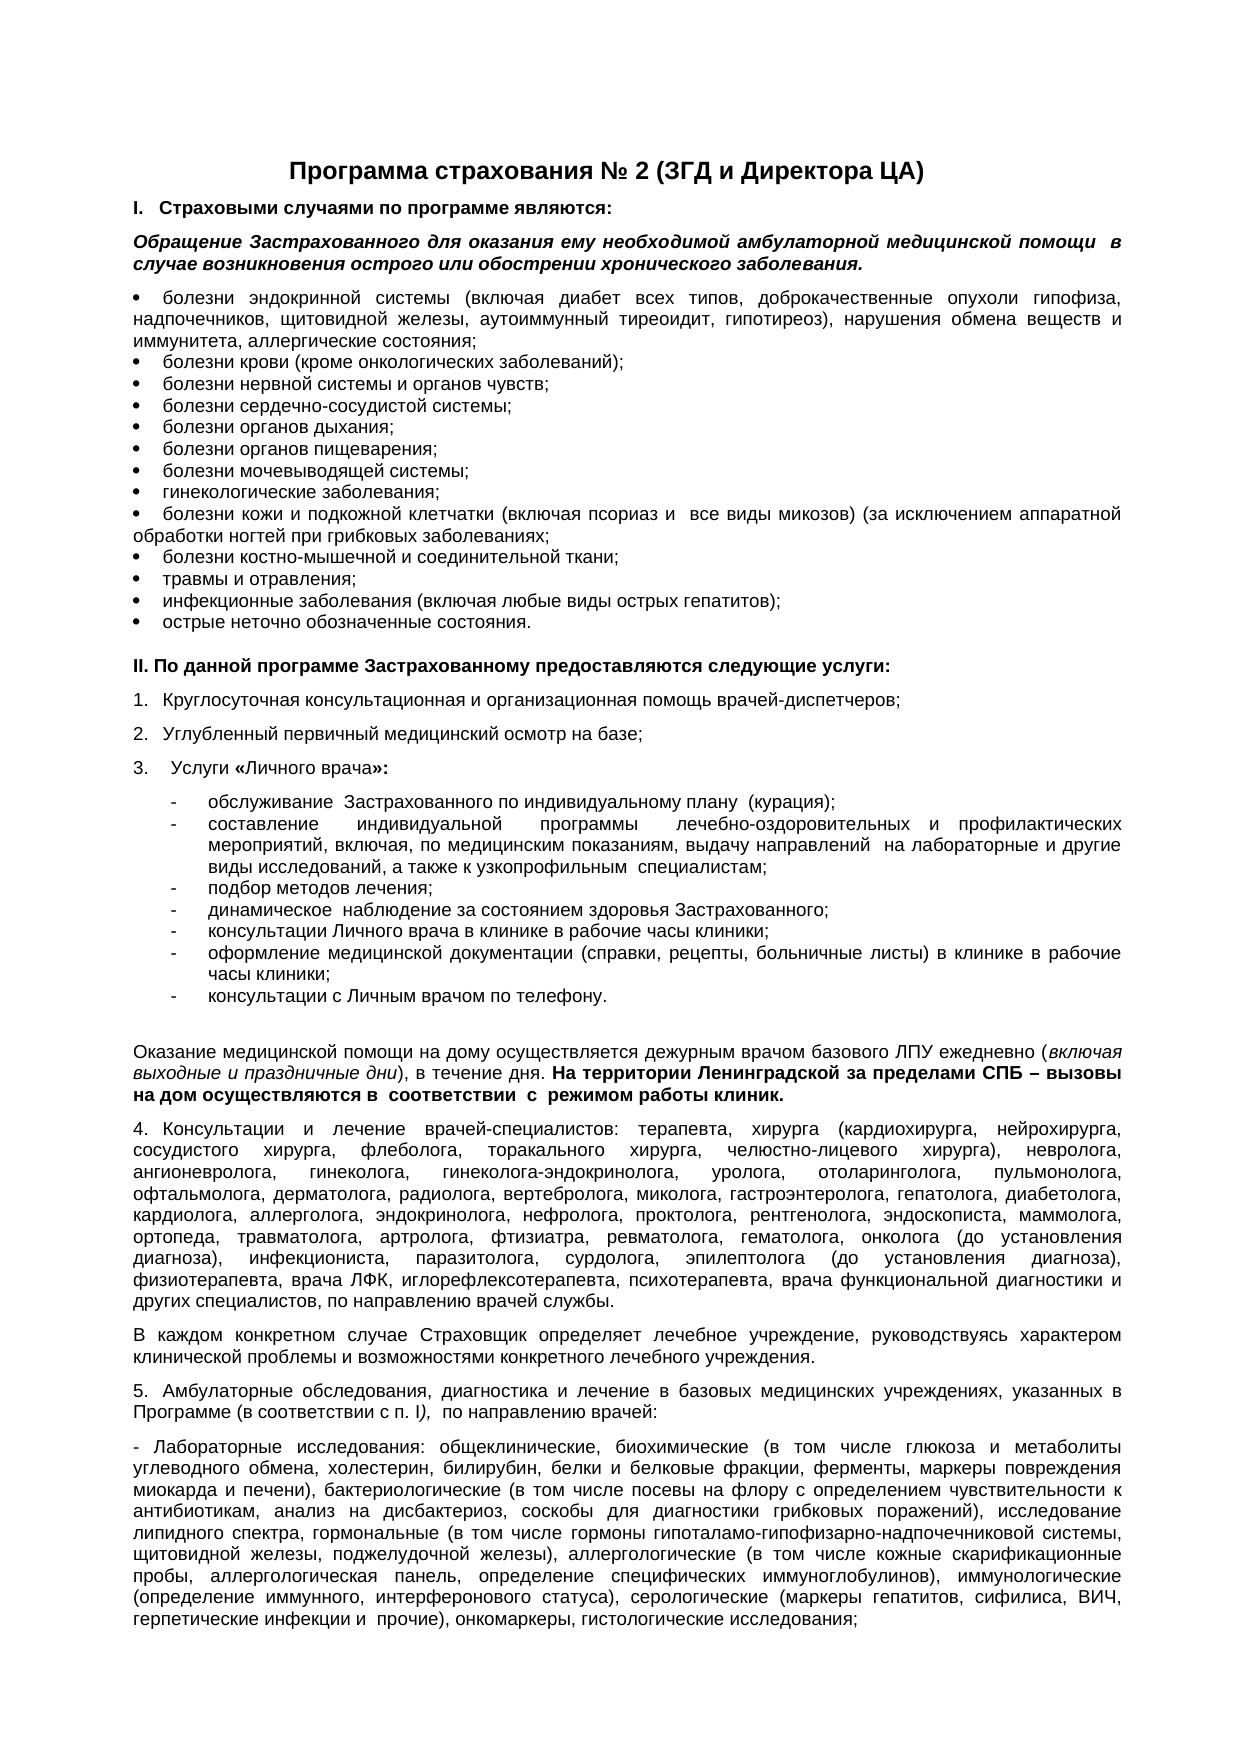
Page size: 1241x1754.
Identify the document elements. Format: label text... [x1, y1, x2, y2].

list динамическое наблюдение за состоянием здоровья Застрахованного; [170, 898, 1122, 920]
list Круглосуточная консультационная и организационная помощь врачей-диспетчеров; [133, 688, 1122, 710]
list - Лабораторные исследования: общеклинические, биохимические (в том числе глюкоза и метаболиты углеводного обмена, холестерин, билирубин, белки и белковые фракции, ферменты, маркеры повреждения миокарда и печени), бактериологические (в том числе посевы на флору с определением чувствительности к антибиотикам, анализ на дисбактериоз, соскобы для диагностики грибковых поражений), исследование липидного спектра, гормональные (в том числе гормоны гипоталамо-гипофизарно-надпочечниковой системы, щитовидной железы, поджелудочной железы), аллергологические (в том числе кожные скарификационные пробы, аллергологическая панель, определение специфических иммуноглобулинов), иммунологические (определение иммунного, интерферонового статуса), серологические (маркеры гепатитов, сифилиса, ВИЧ, герпетические инфекции и прочие), онкомаркеры, гистологические исследования; [133, 1435, 1122, 1629]
list Услуги «Личного врача»: [133, 757, 1122, 778]
list оформление медицинской документации (справки, рецепты, больничные листы) в клинике в рабочие часы клиники; [170, 942, 1122, 985]
list болезни мочевыводящей системы; [133, 460, 1122, 481]
list консультации Личного врача в клинике в рабочие часы клиники; [170, 920, 1122, 942]
list болезни кожи и подкожной клетчатки (включая псориаз и все виды микозов) (за исключением аппаратной обработки ногтей при грибковых заболеваниях; [133, 503, 1122, 546]
text Оказание медицинской помощи на дому осуществляется дежурным врачом базового ЛПУ ежедневно (включая выходные и праздничные дни), в течение дня. На территории Ленинградской за пределами СПБ – вызовы на дом осуществляются в соответствии с режимом работы клиник. [133, 1040, 1122, 1105]
list болезни нервной системы и органов чувств; [133, 373, 1122, 395]
list острые неточно обозначенные состояния. [133, 611, 1122, 633]
list травмы и отравления; [133, 568, 1122, 589]
text I. Страховыми случаями по программе являются: [133, 197, 1122, 218]
list Консультации и лечение врачей-специалистов: терапевта, хирурга (кардиохирурга, нейрохирурга, сосудистого хирурга, флеболога, торакального хирурга, челюстно-лицевого хирурга), невролога, ангионевролога, гинеколога, гинеколога-эндокринолога, уролога, отоларинголога, пульмонолога, офтальмолога, дерматолога, радиолога, вертебролога, миколога, гастроэнтеролога, гепатолога, диабетолога, кардиолога, аллерголога, эндокринолога, нефролога, проктолога, рентгенолога, эндоскописта, маммолога, ортопеда, травматолога, артролога, фтизиатра, ревматолога, гематолога, онколога (до установления диагноза), инфекциониста, паразитолога, сурдолога, эпилептолога (до установления диагноза), физиотерапевта, врача ЛФК, иглорефлексотерапевта, психотерапевта, врача функциональной диагностики и других специалистов, по направлению врачей службы. [133, 1118, 1122, 1312]
text Обращение Застрахованного для оказания ему необходимой амбулаторной медицинской помощи в случае возникновения острого или обострении хронического заболевания. [133, 231, 1122, 274]
list В каждом конкретном случае Страховщик определяет лечебное учреждение, руководствуясь характером клинической проблемы и возможностями конкретного лечебного учреждения. [133, 1324, 1122, 1367]
list гинекологические заболевания; [133, 481, 1122, 503]
list консультации с Личным врачом по телефону. [170, 985, 1122, 1006]
list болезни эндокринной системы (включая диабет всех типов, доброкачественные опухоли гипофиза, надпочечников, щитовидной железы, аутоиммунный тиреоидит, гипотиреоз), нарушения обмена веществ и иммунитета, аллергические состояния; [133, 287, 1122, 351]
list болезни сердечно-сосудистой системы; [133, 395, 1122, 416]
list болезни органов дыхания; [133, 416, 1122, 438]
text II. По данной программе Застрахованному предоставляются следующие услуги: [133, 654, 1122, 676]
list обслуживание Застрахованного по индивидуальному плану (курация); [170, 791, 1122, 812]
list инфекционные заболевания (включая любые виды острых гепатитов); [133, 589, 1122, 611]
text Программа страхования № 2 (ЗГД и Директора ЦА) [92, 156, 1122, 184]
list Амбулаторные обследования, диагностика и лечение в базовых медицинских учреждениях, указанных в Программе (в соответствии с п. I), по направлению врачей: [133, 1380, 1122, 1423]
list болезни органов пищеварения; [133, 438, 1122, 460]
list болезни крови (кроме онкологических заболеваний); [133, 351, 1122, 373]
list составление индивидуальной программы лечебно-оздоровительных и профилактических мероприятий, включая, по медицинским показаниям, выдачу направлений на лабораторные и другие виды исследований, а также к узкопрофильным специалистам; [170, 812, 1122, 877]
list Углубленный первичный медицинский осмотр на базе; [133, 723, 1122, 744]
list подбор методов лечения; [170, 877, 1122, 898]
list болезни костно-мышечной и соединительной ткани; [133, 546, 1122, 568]
